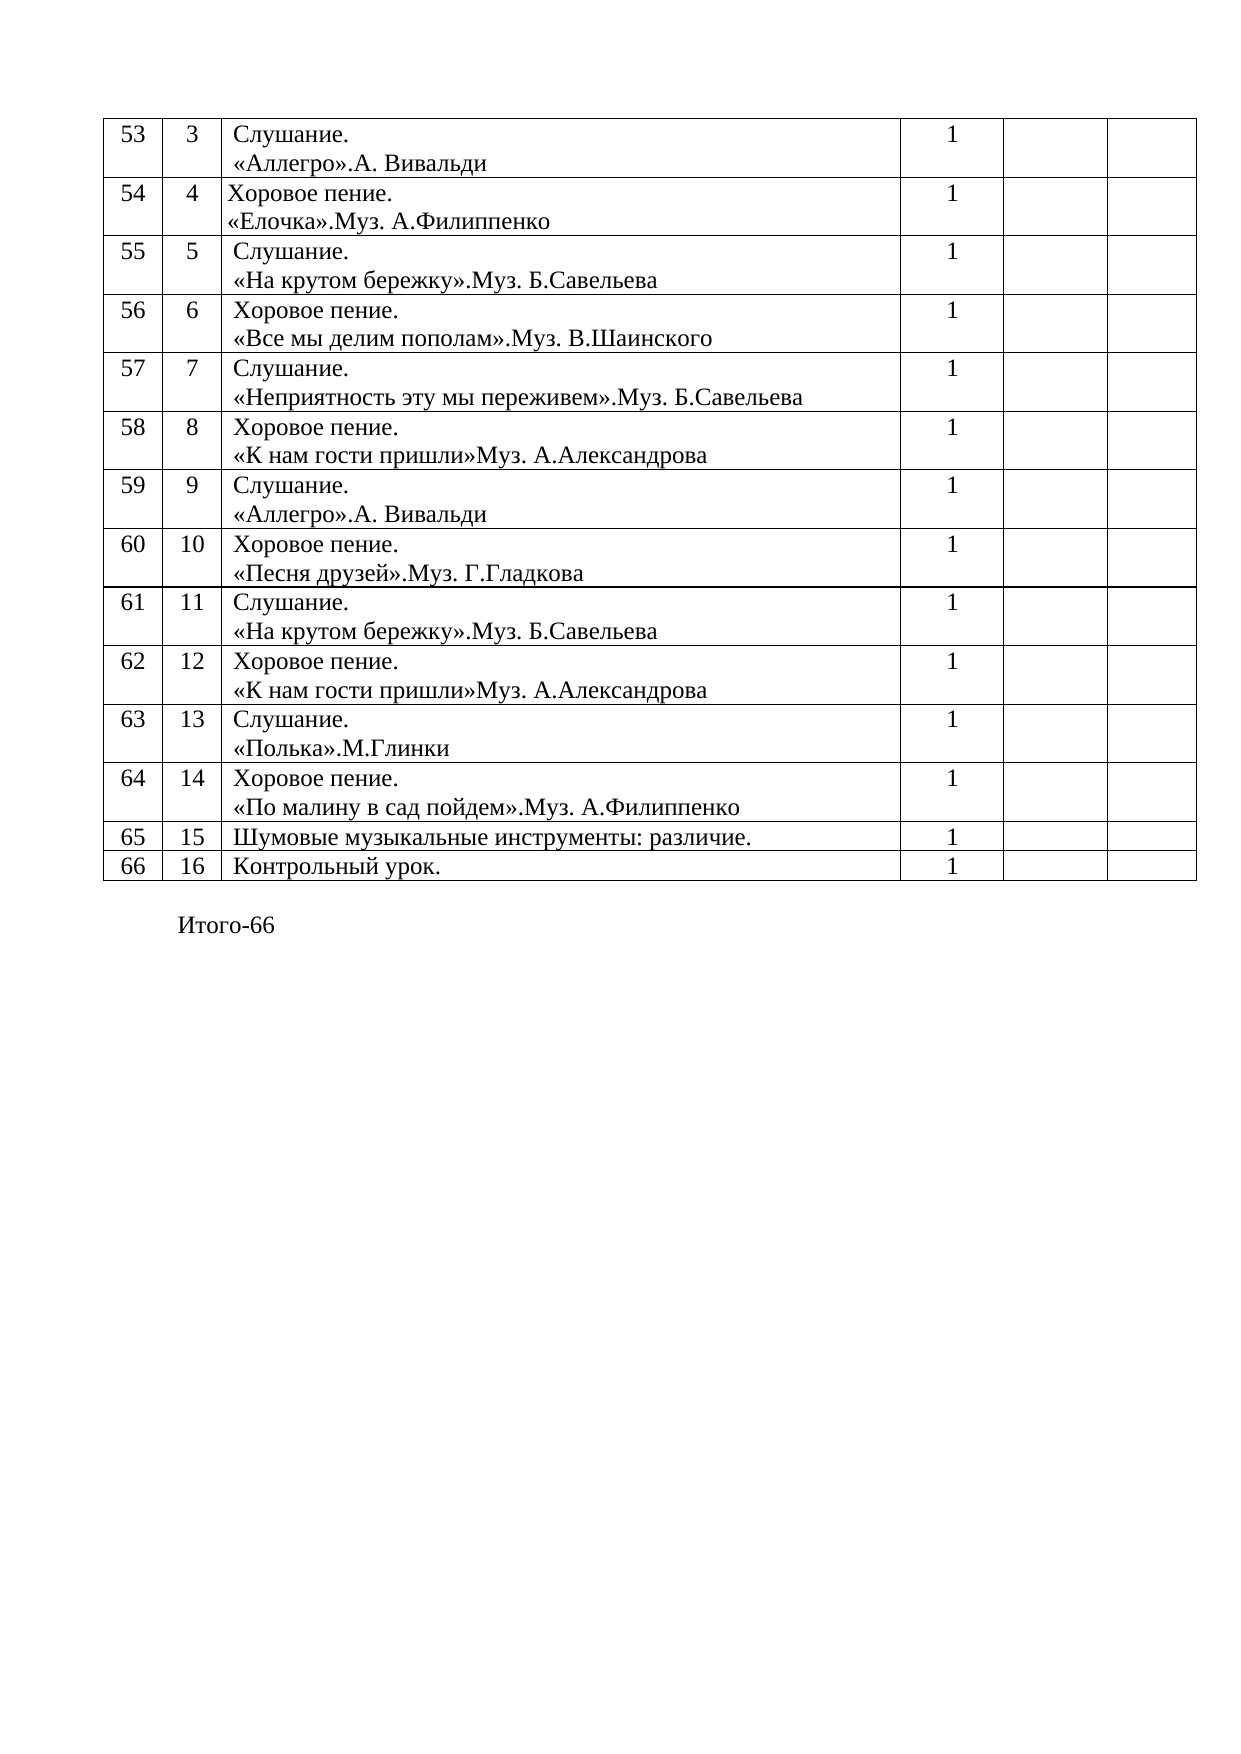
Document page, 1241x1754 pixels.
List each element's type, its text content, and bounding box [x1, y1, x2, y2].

table_cell 1 [901, 763, 1003, 821]
table_cell 1 [901, 295, 1003, 352]
table_cell Слушание. «Полька».М.Глинки [222, 705, 900, 762]
table_cell Хоровое пение. «Все мы делим пополам».Муз. В.Шаинского [222, 295, 900, 352]
table_cell [1004, 588, 1107, 645]
table_cell 3 [163, 119, 221, 177]
table_cell [1108, 851, 1196, 880]
table_cell [1108, 353, 1196, 411]
table_cell 60 [104, 529, 162, 586]
table_cell 15 [163, 822, 221, 850]
table_cell 8 [163, 412, 221, 469]
table_cell Хоровое пение. «К нам гости пришли»Муз. А.Александрова [222, 646, 900, 703]
table_cell 1 [901, 236, 1003, 294]
table_cell 13 [163, 705, 221, 762]
table_cell [1108, 236, 1196, 294]
table_cell 1 [901, 705, 1003, 762]
table_cell [1108, 588, 1196, 645]
table_cell 1 [901, 178, 1003, 235]
table_cell Слушание. «Неприятность эту мы переживем».Муз. Б.Савельева [222, 353, 900, 411]
table_cell 54 [104, 178, 162, 235]
table_cell [1108, 646, 1196, 703]
table_cell [1004, 353, 1107, 411]
table_cell 16 [163, 851, 221, 880]
table_cell [1004, 763, 1107, 821]
table_cell 55 [104, 236, 162, 294]
table_cell 9 [163, 470, 221, 528]
table_cell 1 [901, 119, 1003, 177]
table_cell [1108, 763, 1196, 821]
table_cell [1004, 119, 1107, 177]
table_cell 1 [901, 822, 1003, 850]
table_cell 12 [163, 646, 221, 703]
table_cell [1004, 236, 1107, 294]
table_cell [1004, 412, 1107, 469]
table_cell [1108, 822, 1196, 850]
table_cell Хоровое пение. «Елочка».Муз. А.Филиппенко [222, 178, 900, 235]
table_cell 6 [163, 295, 221, 352]
table_cell 1 [901, 851, 1003, 880]
table_cell 14 [163, 763, 221, 821]
table_cell 1 [901, 529, 1003, 586]
table_cell [1004, 295, 1107, 352]
table_cell Хоровое пение. «К нам гости пришли»Муз. А.Александрова [222, 412, 900, 469]
table_cell Шумовые музыкальные инструменты: различие. [222, 822, 900, 850]
table_cell 58 [104, 412, 162, 469]
table_cell 56 [104, 295, 162, 352]
table_cell Хоровое пение. «Песня друзей».Муз. Г.Гладкова [222, 529, 900, 586]
table_cell Контрольный урок. [222, 851, 900, 880]
table_cell [1108, 705, 1196, 762]
table_cell [1004, 646, 1107, 703]
table_cell 11 [163, 588, 221, 645]
table_cell [1108, 412, 1196, 469]
table_cell [1004, 178, 1107, 235]
table_cell 1 [901, 353, 1003, 411]
table_cell 53 [104, 119, 162, 177]
table_cell [1004, 705, 1107, 762]
table_cell 63 [104, 705, 162, 762]
table_cell 65 [104, 822, 162, 850]
table_cell [1004, 851, 1107, 880]
table_cell Слушание. «На крутом бережку».Муз. Б.Савельева [222, 236, 900, 294]
table_cell [1108, 119, 1196, 177]
table_cell 59 [104, 470, 162, 528]
table_cell Слушание. «Аллегро».А. Вивальди [222, 119, 900, 177]
table_cell 57 [104, 353, 162, 411]
table_cell Слушание. «Аллегро».А. Вивальди [222, 470, 900, 528]
text Итого-66 [177, 910, 1181, 939]
table_cell [1004, 470, 1107, 528]
table_cell 5 [163, 236, 221, 294]
table_cell 1 [901, 412, 1003, 469]
table_cell [1108, 470, 1196, 528]
table_cell 66 [104, 851, 162, 880]
table_cell [1108, 295, 1196, 352]
table_cell 7 [163, 353, 221, 411]
table_cell [1108, 529, 1196, 586]
table_cell 61 [104, 588, 162, 645]
table_cell 64 [104, 763, 162, 821]
table_cell [1004, 822, 1107, 850]
table_cell Слушание. «На крутом бережку».Муз. Б.Савельева [222, 588, 900, 645]
table_cell Хоровое пение. «По малину в сад пойдем».Муз. А.Филиппенко [222, 763, 900, 821]
table_cell 1 [901, 470, 1003, 528]
table_cell 1 [901, 646, 1003, 703]
table_cell 1 [901, 588, 1003, 645]
table_cell [1004, 529, 1107, 586]
table_cell 4 [163, 178, 221, 235]
table_cell 10 [163, 529, 221, 586]
table_cell 62 [104, 646, 162, 703]
table_cell [1108, 178, 1196, 235]
